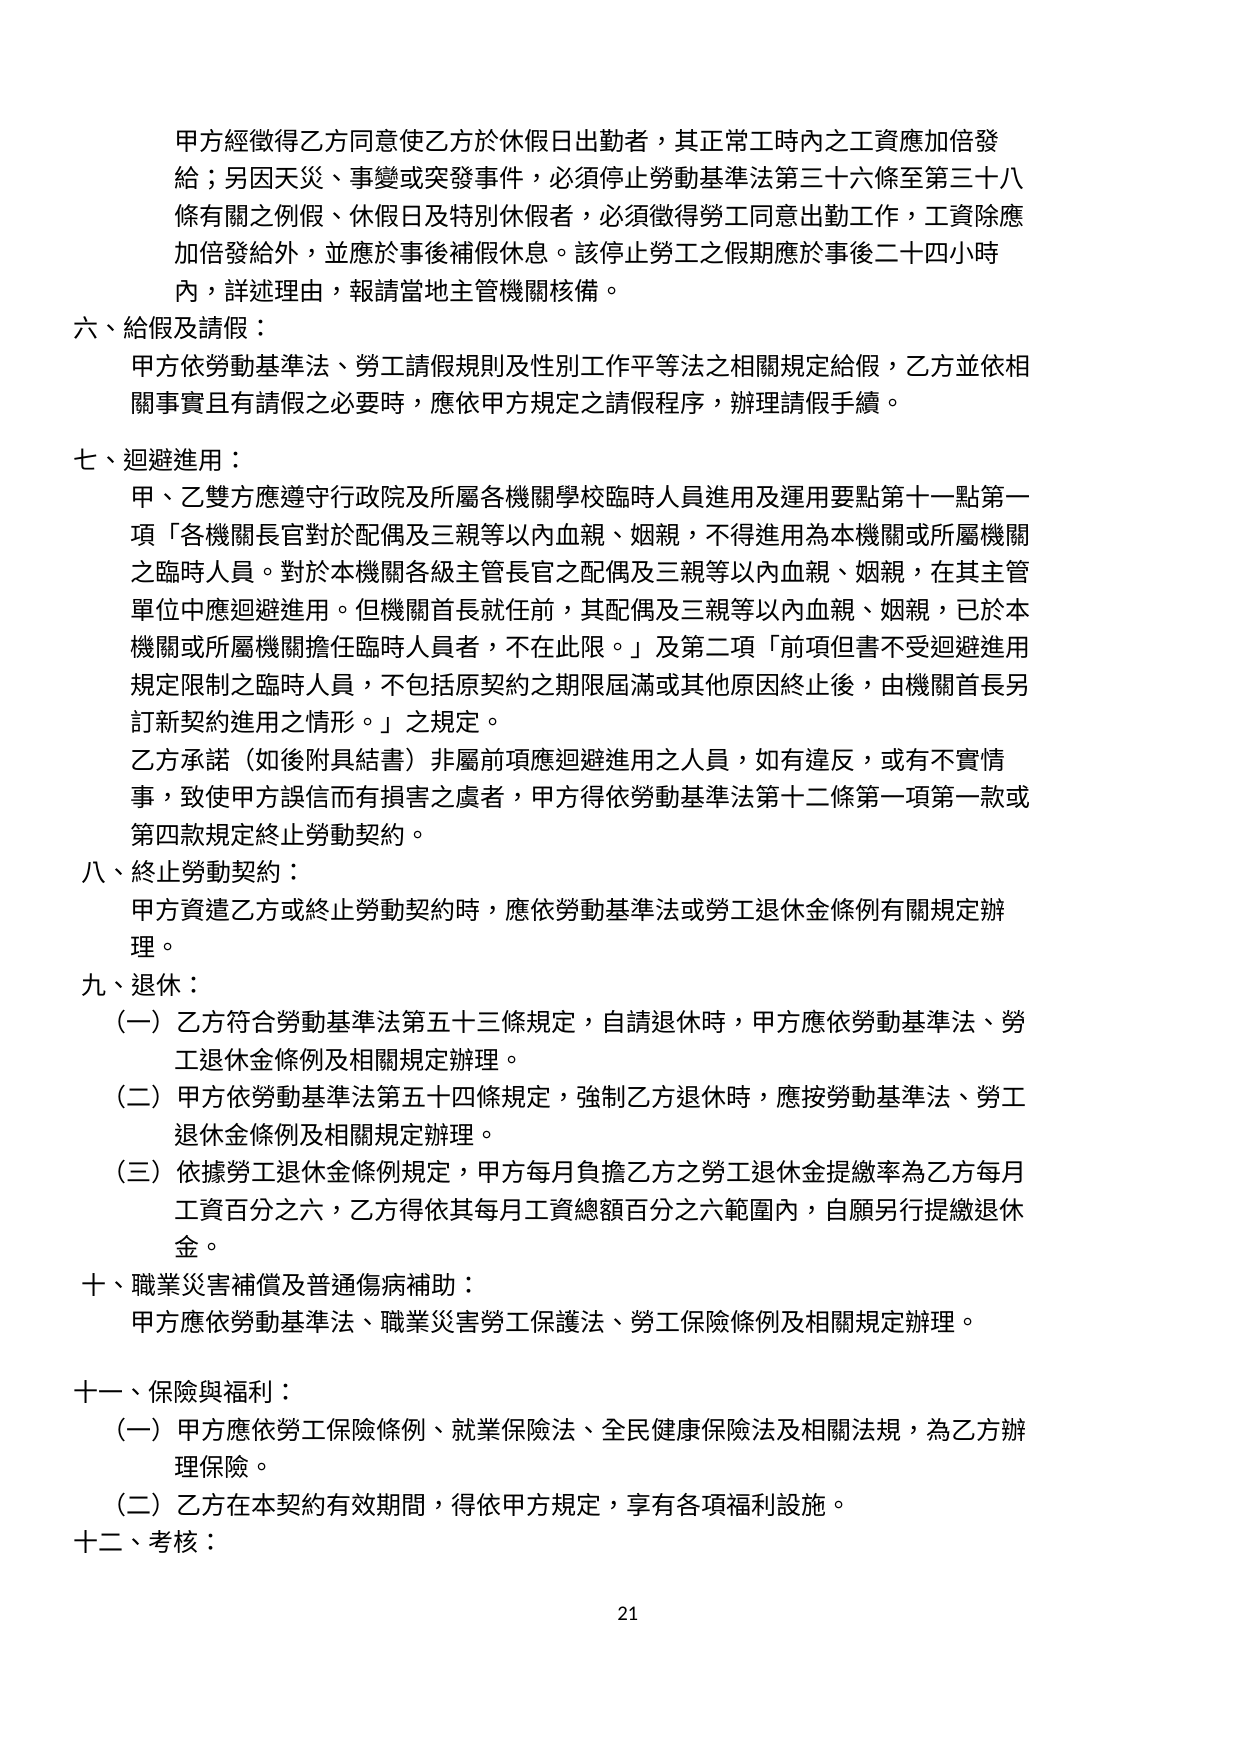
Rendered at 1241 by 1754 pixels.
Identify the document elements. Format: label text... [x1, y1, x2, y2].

table_cell 六、給假及請假： 甲方依勞動基準法、勞工請假規則及性別工作平等法之相關規定給假，乙方並依相關事實且有請假之必要時，應依甲方規定之請假程序，辦理請假手續。 [70, 308, 1045, 440]
table_cell 九、退休： （一）乙方符合勞動基準法第五十三條規定，自請退休時，甲方應依勞動基準法、勞工退休金條例及相關規定辦理。 （二）甲方依勞動基準法第五十四條規定，強制乙方退休時，應按勞動基準法、勞工退休金條例及相關規定辦理。 （三）依據勞工退休金條例規定，甲方每月負擔乙方之勞工退休金提繳率為乙方每月工資百分之六，乙方得依其每月工資總額百分之六範圍內，自願另行提繳退休金。 [70, 965, 1045, 1265]
table_cell 七、迴避進用： 甲、乙雙方應遵守行政院及所屬各機關學校臨時人員進用及運用要點第十一點第一項「各機關長官對於配偶及三親等以內血親、姻親，不得進用為本機關或所屬機關之臨時人員。對於本機關各級主管長官之配偶及三親等以內血親、姻親，在其主管單位中應迴避進用。但機關首長就任前，其配偶及三親等以內血親、姻親，已於本機關或所屬機關擔任臨時人員者，不在此限。」及第二項「前項但書不受迴避進用規定限制之臨時人員，不包括原契約之期限屆滿或其他原因終止後，由機關首長另訂新契約進用之情形。」之規定。 乙方承諾（如後附具結書）非屬前項應迴避進用之人員，如有違反，或有不實情事，致使甲方誤信而有損害之虞者，甲方得依勞動基準法第十二條第一項第一款或第四款規定終止勞動契約。 [70, 440, 1045, 852]
table_cell 十、職業災害補償及普通傷病補助： 甲方應依勞動基準法、職業災害勞工保護法、勞工保險條例及相關規定辦理。 [70, 1265, 1045, 1372]
table_cell 十一、保險與福利： （一）甲方應依勞工保險條例、就業保險法、全民健康保險法及相關法規，為乙方辦理保險。 （二）乙方在本契約有效期間，得依甲方規定，享有各項福利設施。 [70, 1372, 1045, 1522]
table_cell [70, 120, 1045, 308]
table_cell 八、終止勞動契約： 甲方資遣乙方或終止勞動契約時，應依勞動基準法或勞工退休金條例有關規定辦理。 [70, 852, 1045, 965]
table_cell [70, 1522, 1045, 1583]
